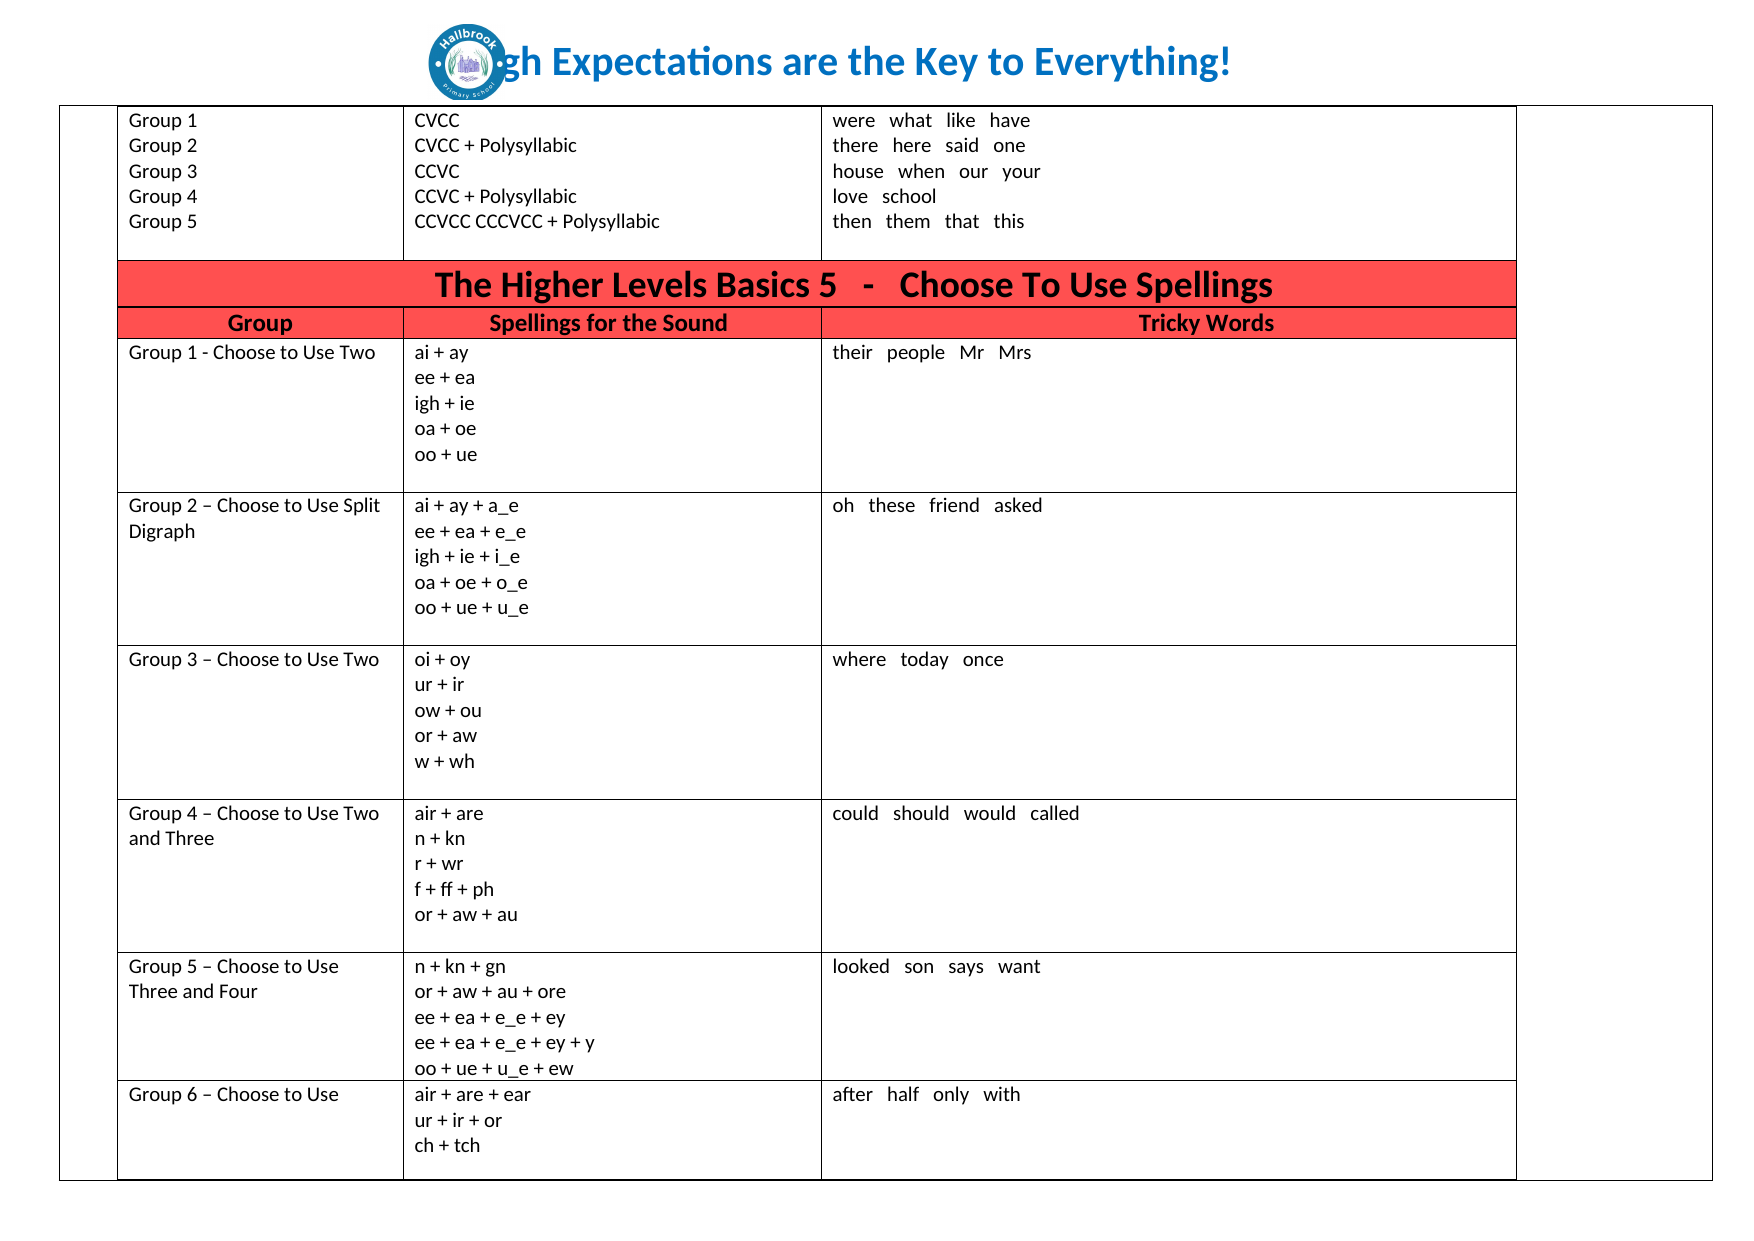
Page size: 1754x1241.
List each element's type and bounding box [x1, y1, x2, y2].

table_cell [118, 1081, 403, 1179]
table_cell [404, 953, 821, 1080]
table_cell [118, 800, 403, 952]
table_cell [60, 106, 117, 1180]
table_cell [118, 646, 403, 799]
picture [427, 24, 505, 99]
table_cell [118, 107, 403, 260]
table_cell [822, 646, 1516, 799]
table_cell [822, 800, 1516, 952]
table_cell [404, 493, 821, 645]
table_cell [822, 339, 1516, 492]
table_cell [118, 339, 403, 492]
table_cell [822, 1081, 1516, 1179]
table_cell [822, 107, 1516, 260]
table_cell [404, 1081, 821, 1179]
table_cell [822, 953, 1516, 1080]
table_cell [404, 107, 821, 260]
table_cell [118, 953, 403, 1080]
table_cell [118, 493, 403, 645]
table_cell [404, 339, 821, 492]
table_cell [404, 800, 821, 952]
table_cell [822, 493, 1516, 645]
table_cell [1517, 106, 1712, 1180]
table_cell [404, 646, 821, 799]
